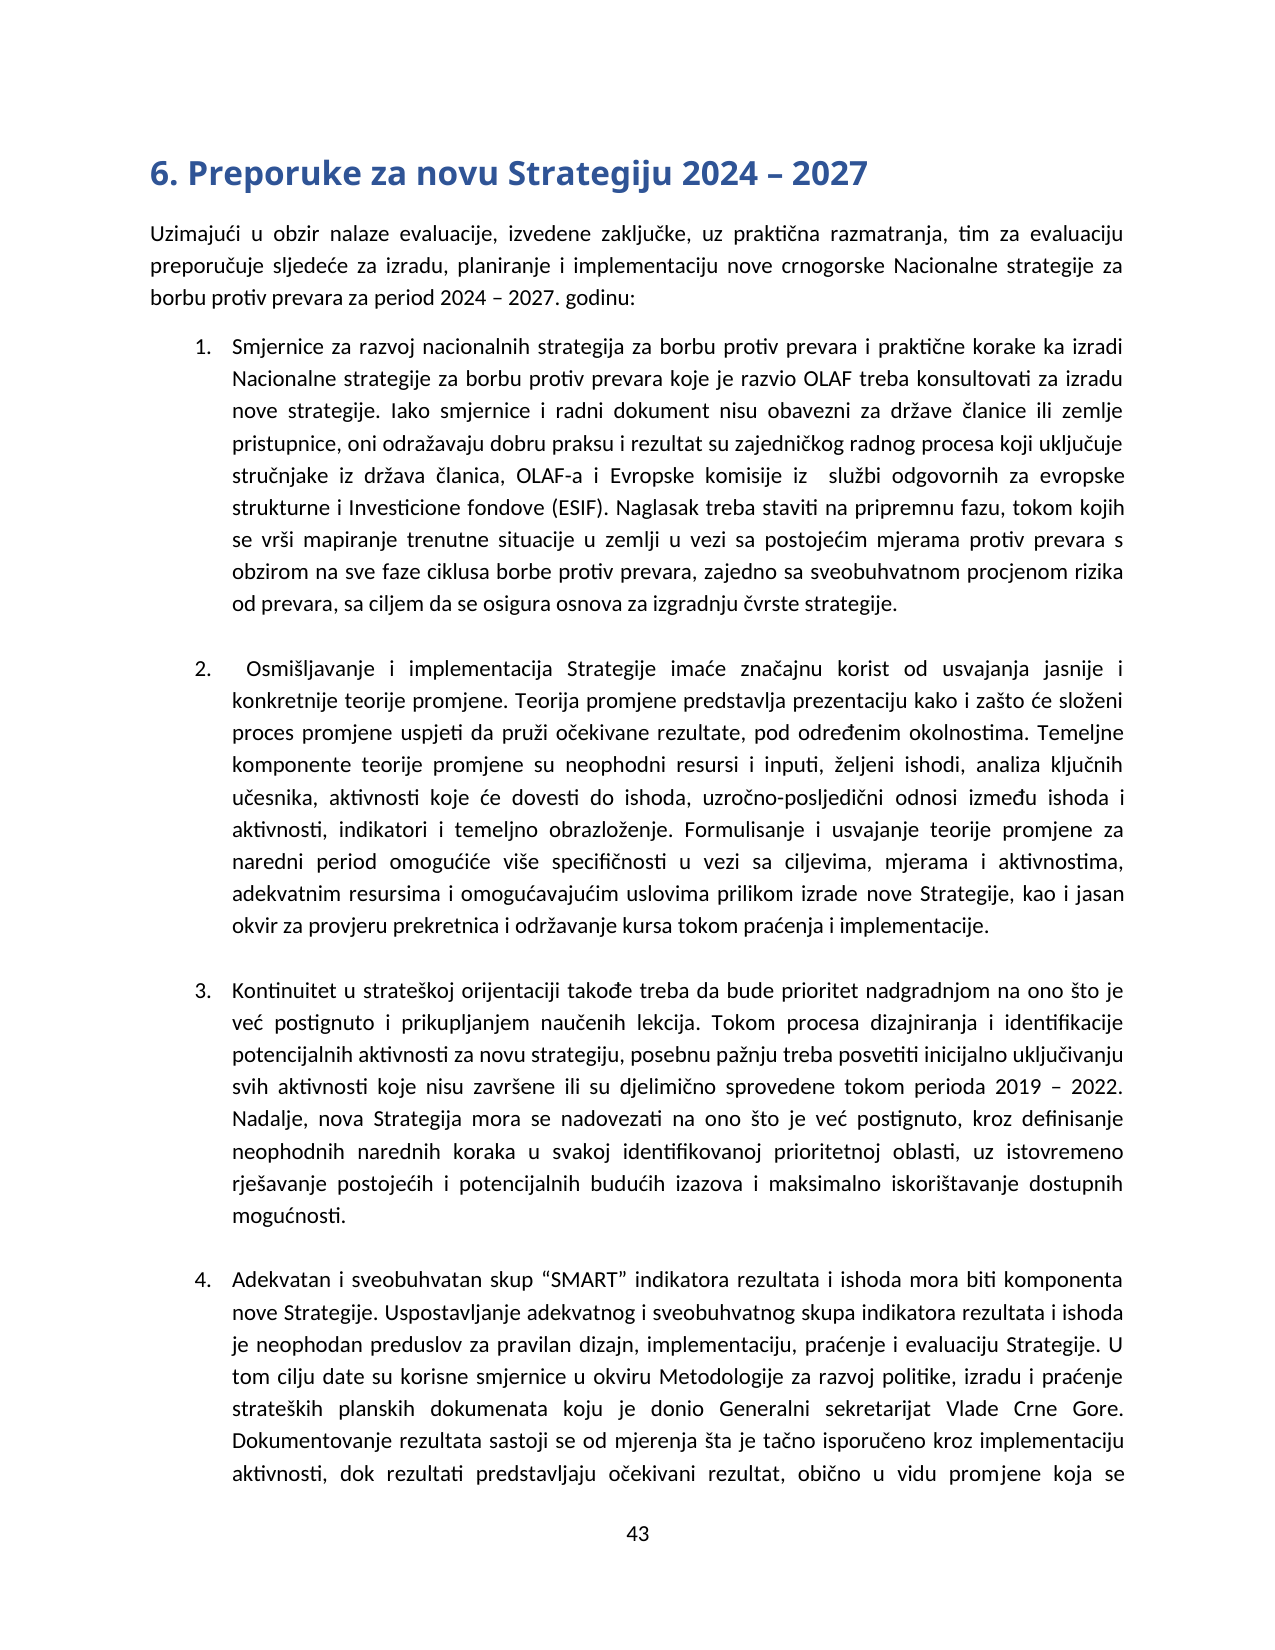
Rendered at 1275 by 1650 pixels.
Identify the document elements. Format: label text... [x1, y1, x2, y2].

list Kontinuitet u strateškoj orijentaciji takođe treba da bude prioritet nadgradnjom na ono što je već postignuto i prikupljanjem naučenih lekcija. Tokom procesa dizajniranja i identifikacije potencijalnih aktivnosti za novu strategiju, posebnu pažnju treba posvetiti inicijalno uključivanju svih aktivnosti koje nisu završene ili su djelimično sprovedene tokom perioda 2019 – 2022. Nadalje, nova Strategija mora se nadovezati na ono što je već postignuto, kroz definisanje neophodnih narednih koraka u svakoj identifikovanoj prioritetnoj oblasti, uz istovremeno rješavanje postojećih i potencijalnih budućih izazova i maksimalno iskorištavanje dostupnih mogućnosti. [194, 976, 1125, 1229]
list Smjernice za razvoj nacionalnih strategija za borbu protiv prevara i praktične korake ka izradi Nacionalne strategije za borbu protiv prevara koje je razvio OLAF treba konsultovati za izradu nove strategije. Iako smjernice i radni dokument nisu obavezni za države članice ili zemlje pristupnice, oni odražavaju dobru praksu i rezultat su zajedničkog radnog procesa koji uključuje stručnjake iz država članica, OLAF-a i Evropske komisije iz službi odgovornih za evropske strukturne i Investicione fondove (ESIF). Naglasak treba staviti na pripremnu fazu, tokom kojih se vrši mapiranje trenutne situacije u zemlji u vezi sa postojećim mjerama protiv prevara s obzirom na sve faze ciklusa borbe protiv prevara, zajedno sa sveobuhvatnom procjenom rizika od prevara, sa ciljem da se osigura osnova za izgradnju čvrste strategije. [194, 332, 1125, 618]
text Uzimajući u obzir nalaze evaluacije, izvedene zaključke, uz praktična razmatranja, tim za evaluaciju preporučuje sljedeće za izradu, planiranje i implementaciju nove crnogorske Nacionalne strategije za borbu protiv prevara za period 2024 – 2027. godinu: [150, 219, 1125, 311]
text 6. Preporuke za novu Strategiju 2024 – 2027 [150, 150, 1125, 195]
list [194, 1266, 1125, 1487]
list Osmišljavanje i implementacija Strategije imaće značajnu korist od usvajanja jasnije i konkretnije teorije promjene. Teorija promjene predstavlja prezentaciju kako i zašto će složeni proces promjene uspjeti da pruži očekivane rezultate, pod određenim okolnostima. Temeljne komponente teorije promjene su neophodni resursi i inputi, željeni ishodi, analiza ključnih učesnika, aktivnosti koje će dovesti do ishoda, uzročno-posljedični odnosi između ishoda i aktivnosti, indikatori i temeljno obrazloženje. Formulisanje i usvajanje teorije promjene za naredni period omogućiće više specifičnosti u vezi sa ciljevima, mjerama i aktivnostima, adekvatnim resursima i omogućavajućim uslovima prilikom izrade nove Strategije, kao i jasan okvir za provjeru prekretnica i održavanje kursa tokom praćenja i implementacije. [194, 654, 1125, 939]
